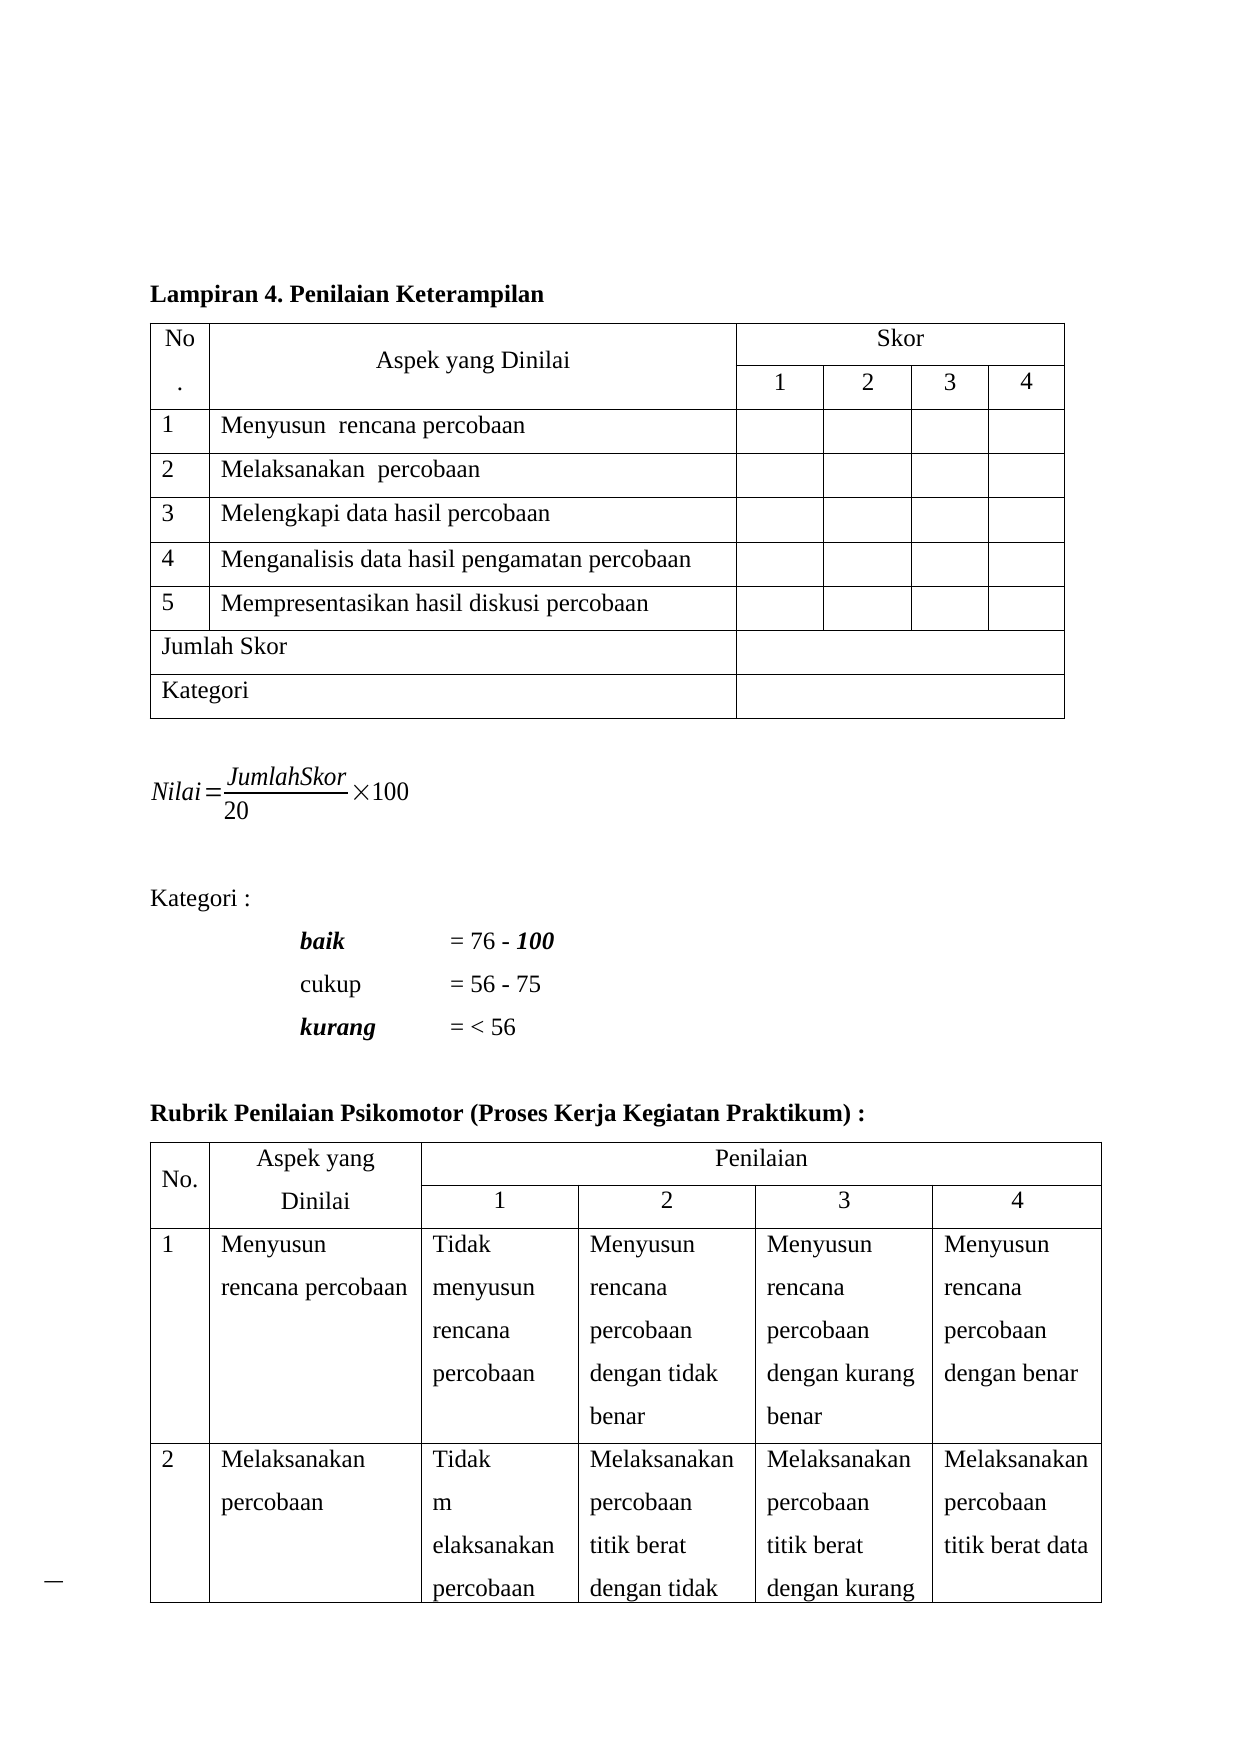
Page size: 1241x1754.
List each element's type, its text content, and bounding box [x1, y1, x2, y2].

table_cell Jumlah Skor [151, 631, 736, 674]
table_cell [737, 498, 823, 542]
table_cell [989, 543, 1064, 586]
table_cell Menyusun rencana percobaan [210, 410, 736, 453]
table_cell [824, 498, 911, 542]
table_header Aspek yang Dinilai [210, 324, 736, 408]
table_cell 2 [824, 366, 911, 408]
table_cell [824, 454, 911, 497]
table_cell 3 [151, 498, 209, 542]
table_cell Tidak menyusun rencana percobaan [422, 1229, 578, 1443]
text Rubrik Penilaian Psikomotor (Proses Kerja Kegiatan Praktikum) : [150, 1098, 1090, 1127]
table_cell [824, 587, 911, 630]
text kurang = < 56 [225, 1012, 1090, 1041]
table_cell 1 [151, 410, 209, 453]
table_header No. [151, 324, 209, 408]
table_cell Melaksanakan percobaan [210, 454, 736, 497]
table_cell Menganalisis data hasil pengamatan percobaan [210, 543, 736, 586]
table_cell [933, 1444, 1101, 1602]
table_cell [989, 410, 1064, 453]
table_header Aspek yang Dinilai [210, 1143, 421, 1228]
table_cell [737, 410, 823, 453]
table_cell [422, 1444, 578, 1602]
table_cell 2 [151, 1444, 209, 1602]
table_cell [989, 498, 1064, 542]
table_cell 1 [422, 1186, 578, 1228]
table_cell [824, 543, 911, 586]
table_cell Menyusun rencana percobaan dengan kurang benar [756, 1229, 932, 1443]
table_cell 3 [912, 366, 988, 408]
table_header Skor [737, 324, 1064, 365]
table_header No. [151, 1143, 209, 1228]
table_cell 4 [933, 1186, 1101, 1228]
table_header Penilaian [422, 1143, 1101, 1184]
table_cell 5 [151, 587, 209, 630]
table_cell Menyusun rencana percobaan dengan tidak benar [579, 1229, 755, 1443]
text Lampiran 4. Penilaian Keterampilan [150, 279, 1090, 308]
table_cell Melengkapi data hasil percobaan [210, 498, 736, 542]
table_cell [737, 454, 823, 497]
text cukup = 56 - 75 [225, 969, 1090, 998]
table_cell [737, 543, 823, 586]
table_cell Menyusun rencana percobaan [210, 1229, 421, 1443]
text baik = 76 - 100 [225, 926, 1090, 955]
table_cell Menyusun rencana percobaan dengan benar [933, 1229, 1101, 1443]
table_cell 2 [151, 454, 209, 497]
table_cell [737, 631, 1064, 674]
table_cell [912, 587, 988, 630]
table_cell [989, 587, 1064, 630]
table_cell [912, 410, 988, 453]
table_cell [737, 587, 823, 630]
table_cell 1 [151, 1229, 209, 1443]
text Kategori : [150, 883, 1090, 912]
table_cell [912, 454, 988, 497]
table_cell Kategori [151, 675, 736, 718]
table_cell 3 [756, 1186, 932, 1228]
table_cell [989, 454, 1064, 497]
table_cell 1 [737, 366, 823, 408]
table_cell 4 [989, 366, 1064, 408]
table_cell 4 [151, 543, 209, 586]
table_cell [912, 543, 988, 586]
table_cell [579, 1444, 755, 1602]
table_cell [756, 1444, 932, 1602]
table_cell 2 [579, 1186, 755, 1228]
table_cell Mempresentasikan hasil diskusi percobaan [210, 587, 736, 630]
table_cell [737, 675, 1064, 718]
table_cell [210, 1444, 421, 1602]
table_cell [824, 410, 911, 453]
table_cell [912, 498, 988, 542]
